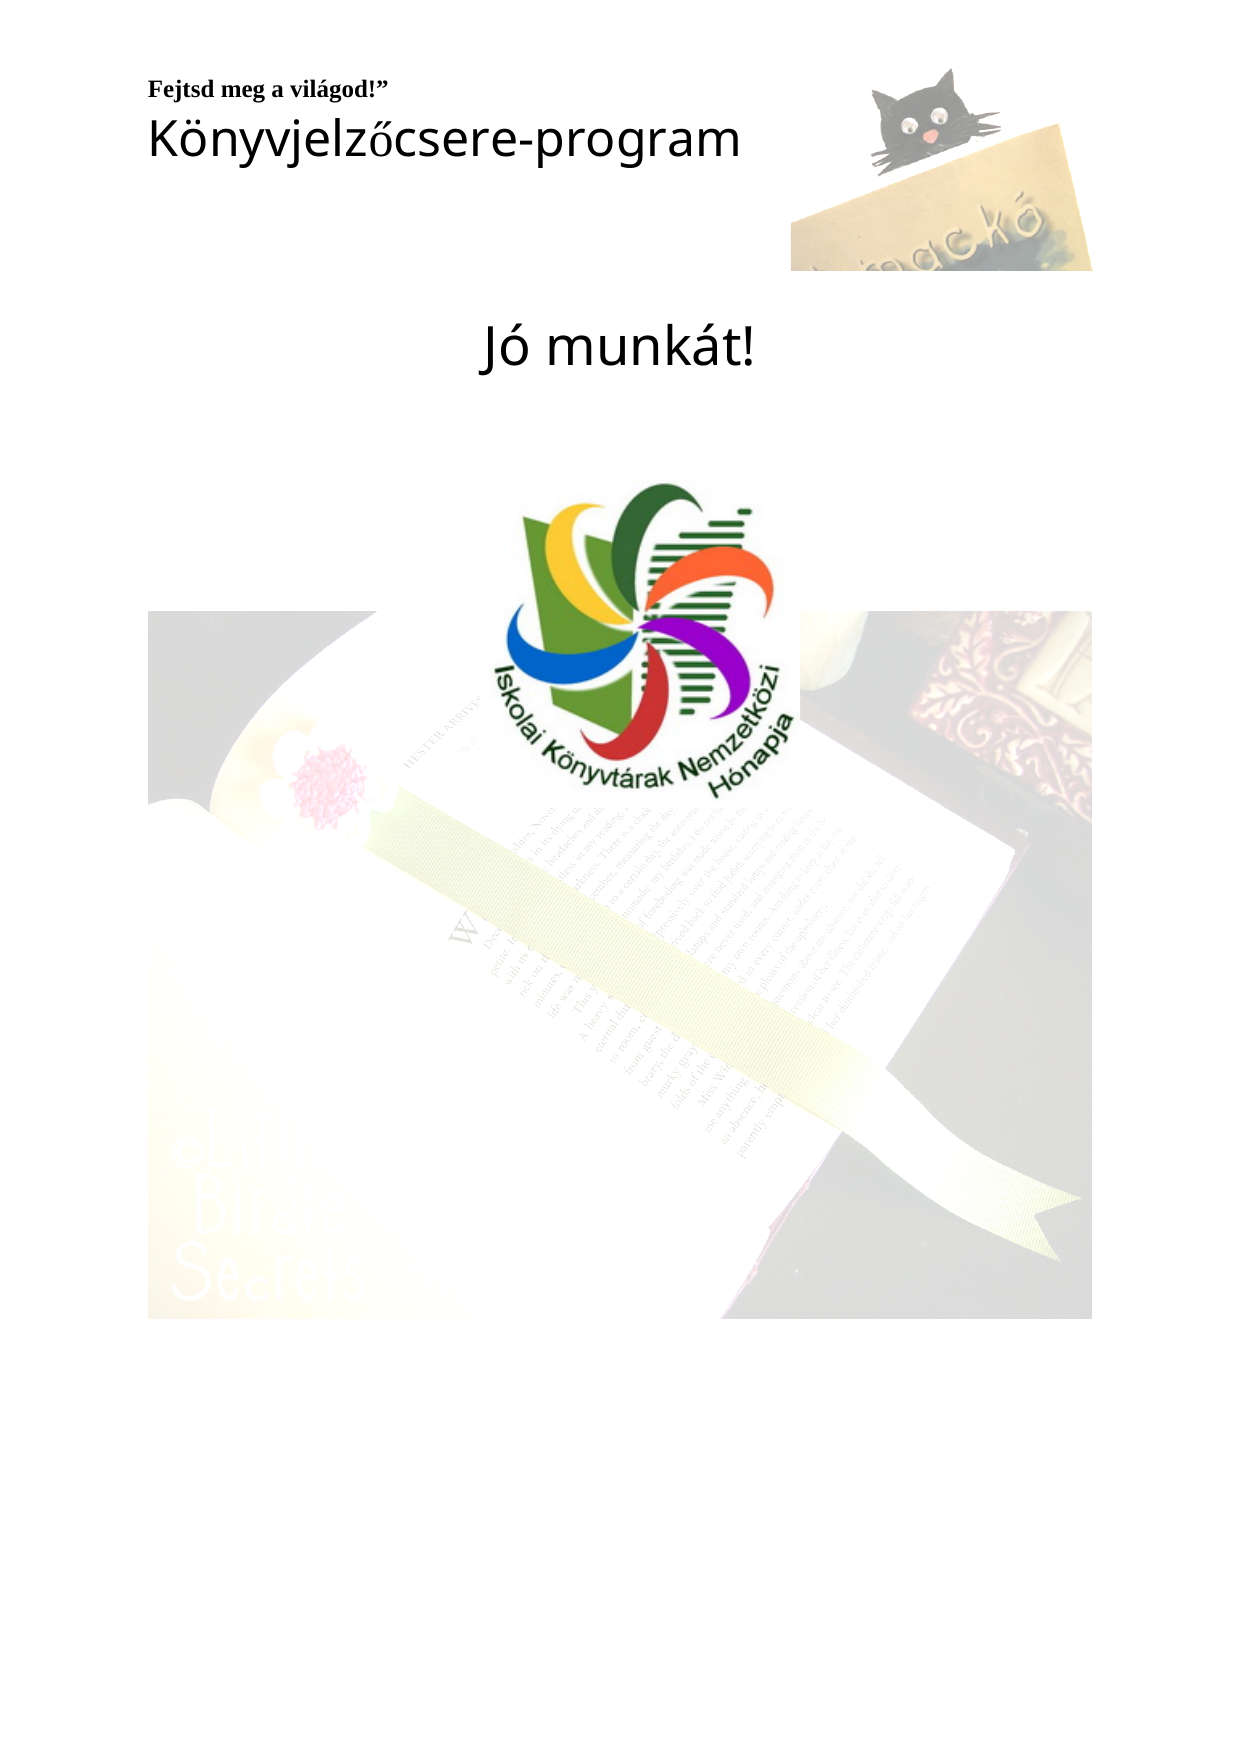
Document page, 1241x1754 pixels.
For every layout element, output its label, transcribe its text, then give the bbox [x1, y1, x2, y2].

picture [479, 479, 800, 808]
text Jó munkát! [148, 307, 1092, 381]
